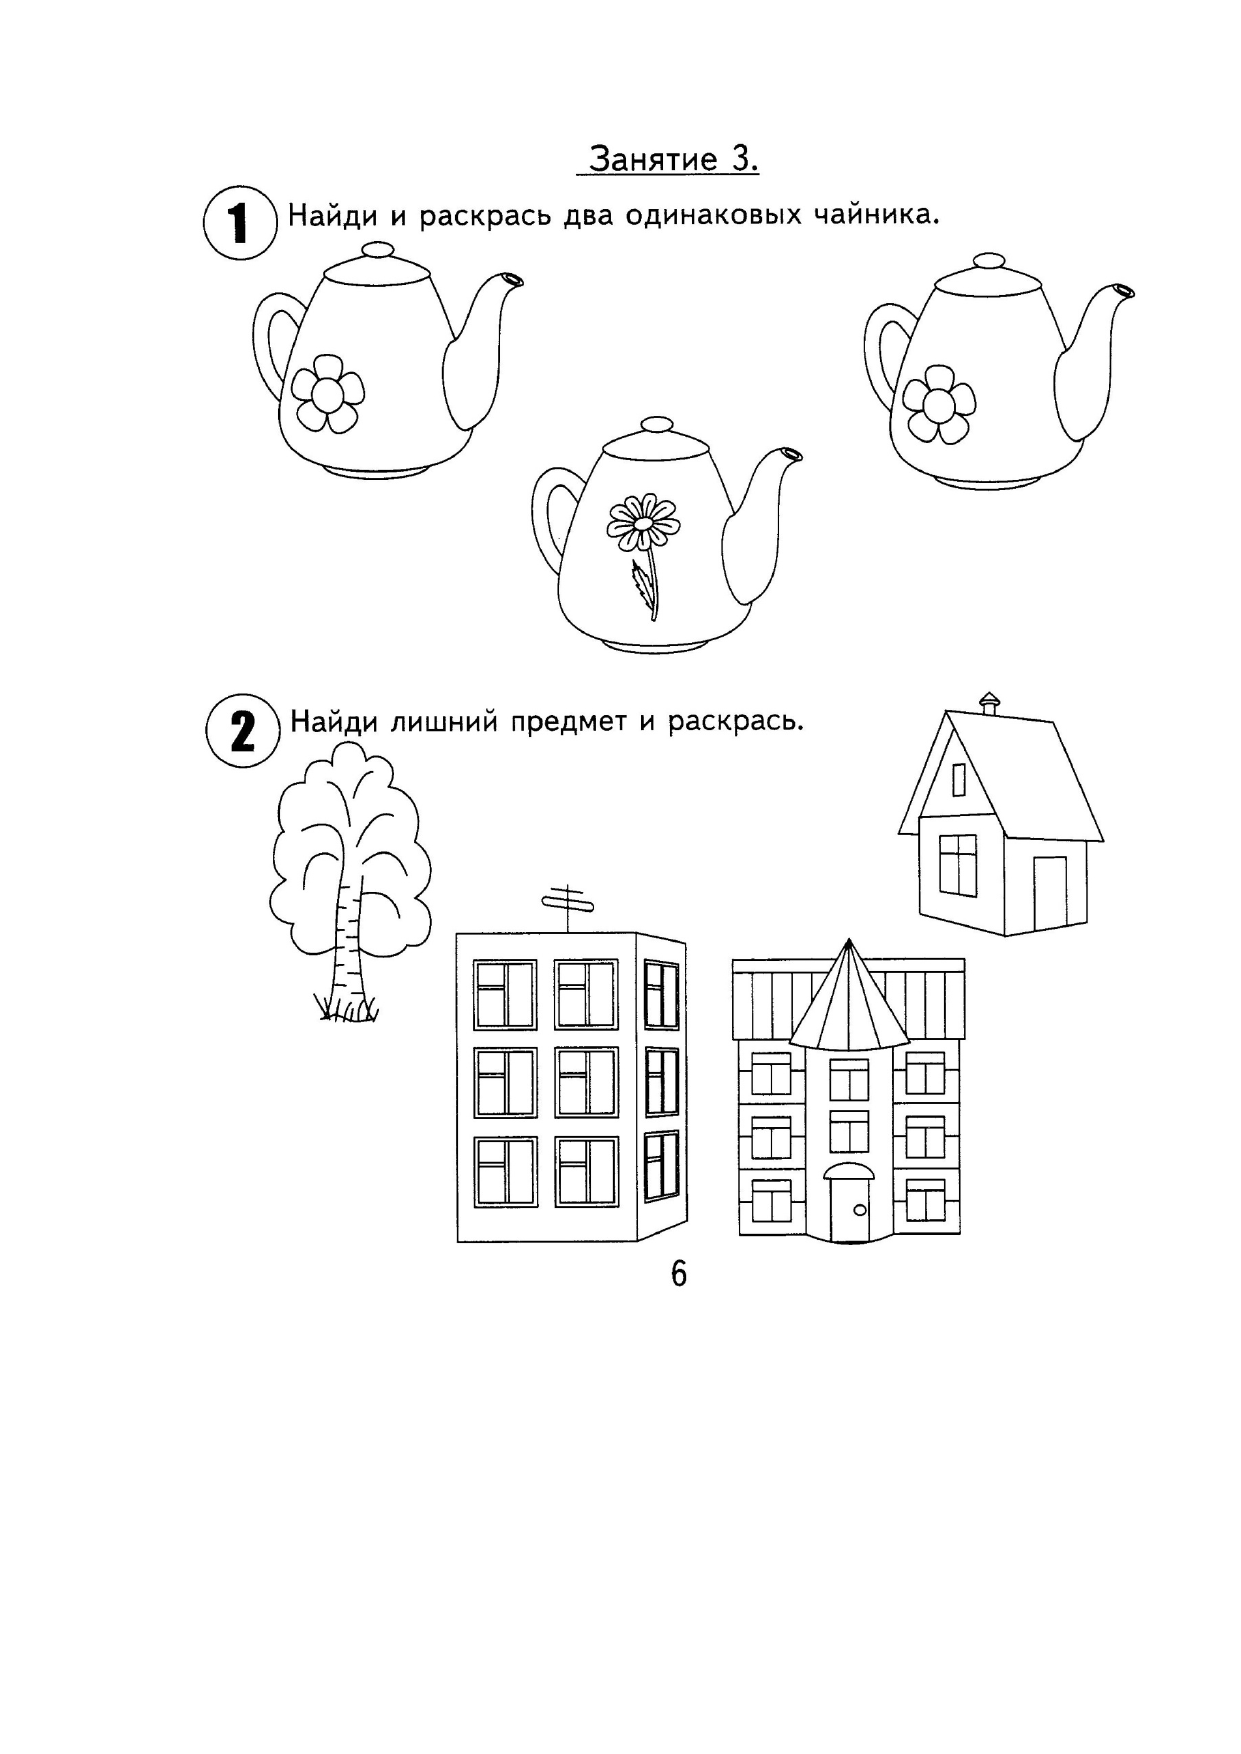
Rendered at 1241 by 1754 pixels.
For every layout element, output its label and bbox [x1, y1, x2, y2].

picture [177, 118, 1152, 1322]
